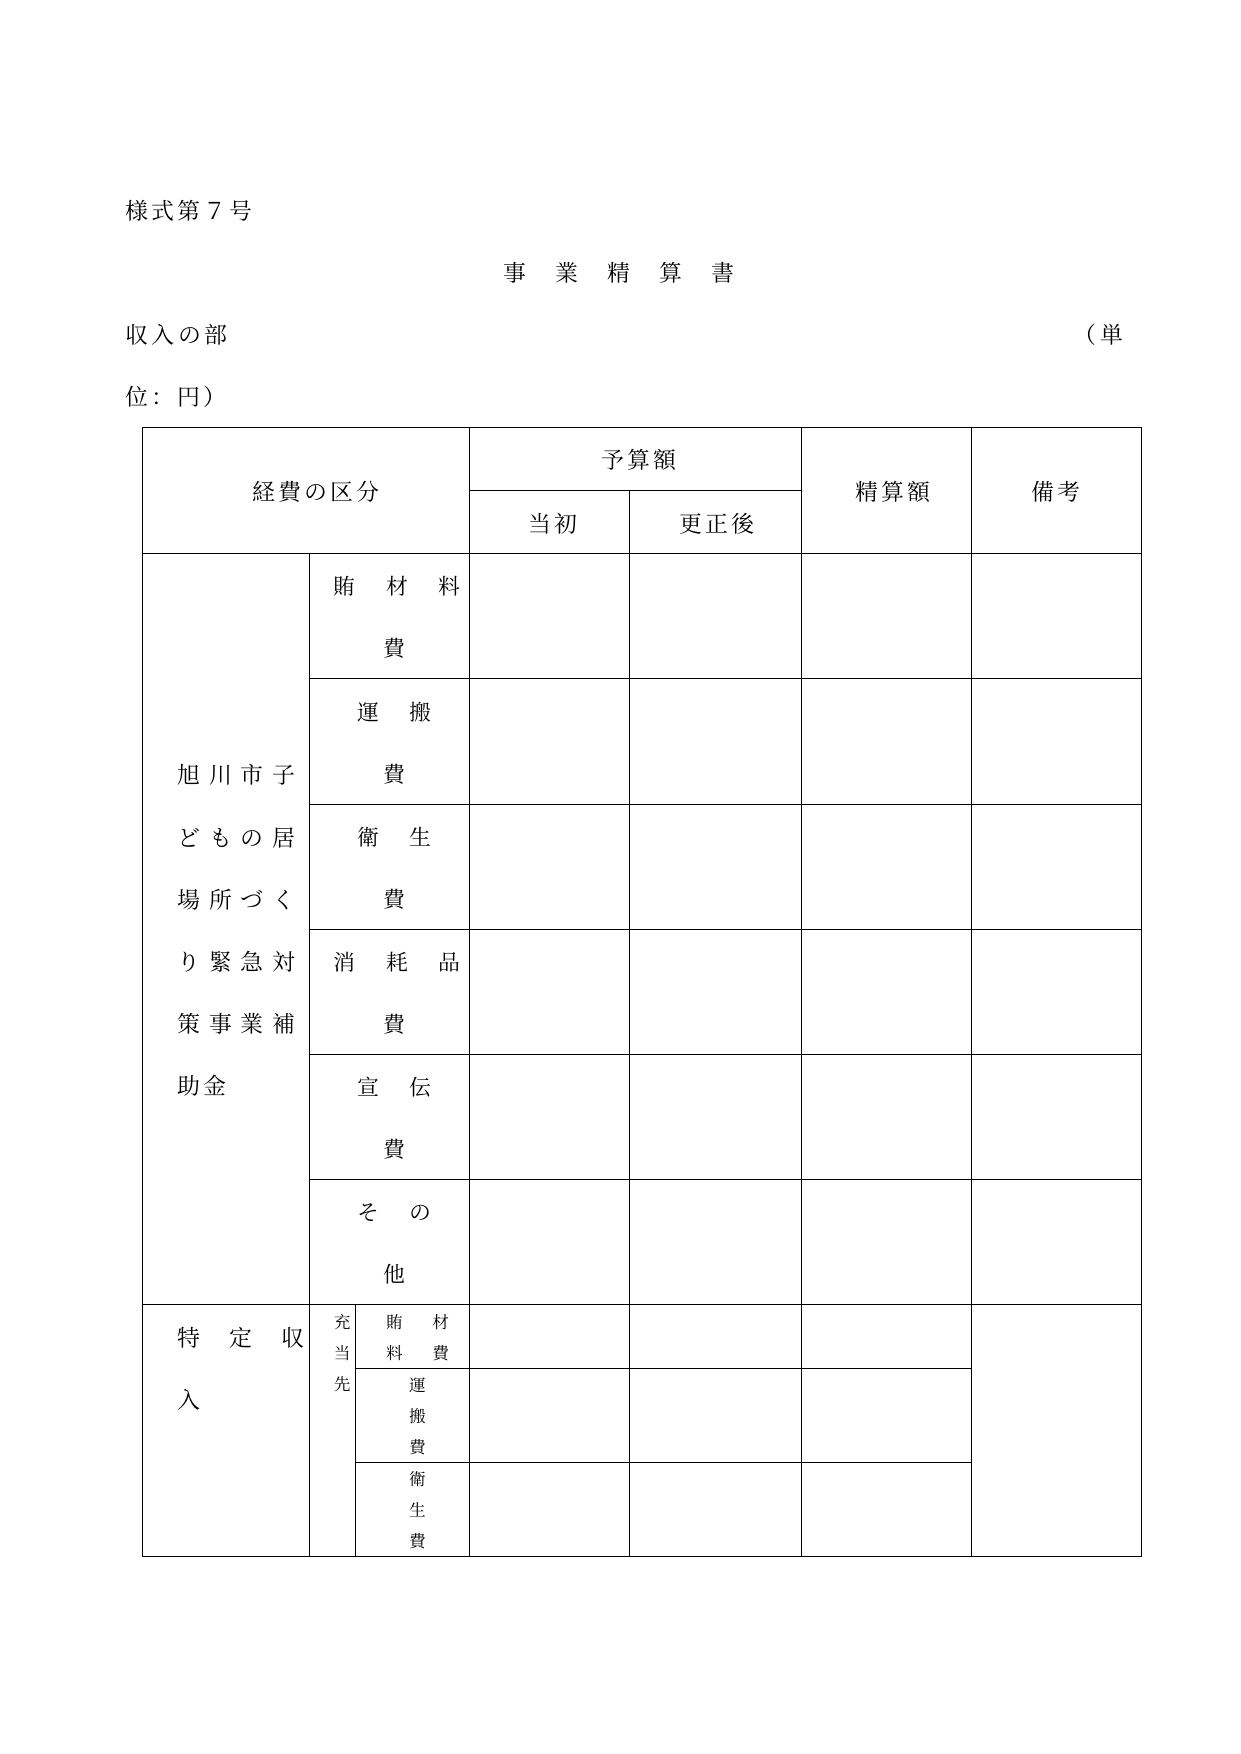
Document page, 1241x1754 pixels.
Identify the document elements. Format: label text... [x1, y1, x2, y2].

table_header 予算額 [470, 428, 801, 490]
table_cell [630, 930, 801, 1054]
table_cell 衛 生 費 [356, 1463, 469, 1556]
table_cell [470, 679, 629, 803]
table_header 備考 [972, 428, 1141, 553]
table_cell [802, 679, 971, 803]
table_cell 充当先 [310, 1305, 355, 1556]
table_cell [802, 554, 971, 678]
table_header 精算額 [802, 428, 971, 553]
table_cell 賄材料費 [310, 554, 469, 678]
table_cell [630, 1055, 801, 1179]
table_cell [630, 554, 801, 678]
table_cell [802, 1305, 971, 1367]
table_cell 衛 生 費 [310, 805, 469, 929]
table_cell [630, 1180, 801, 1304]
table_cell 消耗品費 [310, 930, 469, 1054]
table_cell [630, 1463, 801, 1556]
text 様式第７号 [125, 178, 1115, 241]
table_cell 宣 伝 費 [310, 1055, 469, 1179]
table_cell そ の 他 [310, 1180, 469, 1304]
table_cell 旭川市子どもの居場所づくり緊急対策事業補助金 [143, 554, 309, 1304]
table_cell [802, 1463, 971, 1556]
table_cell [470, 930, 629, 1054]
table_cell [972, 930, 1141, 1054]
table_cell [972, 1180, 1141, 1304]
table_cell [802, 1180, 971, 1304]
text 収入の部 （単位：円） [125, 303, 1130, 427]
table_cell 特定収入 [143, 1305, 309, 1556]
table_cell [630, 805, 801, 929]
table_cell [802, 930, 971, 1054]
text 事 業 精 算 書 [125, 241, 1115, 303]
table_cell 運 搬 費 [356, 1369, 469, 1462]
table_cell [630, 1305, 801, 1367]
table_cell 運 搬 費 [310, 679, 469, 803]
table_cell [972, 1305, 1141, 1556]
table_cell [630, 1369, 801, 1462]
table_cell [470, 1055, 629, 1179]
table_cell 賄材料費 [356, 1305, 469, 1367]
table_cell [630, 679, 801, 803]
table_header 経費の区分 [143, 428, 469, 553]
table_cell [470, 1180, 629, 1304]
table_cell [802, 1369, 971, 1462]
table_cell [470, 1463, 629, 1556]
table_cell [972, 805, 1141, 929]
table_cell [972, 1055, 1141, 1179]
table_cell [802, 1055, 971, 1179]
table_cell [470, 805, 629, 929]
table_cell [972, 554, 1141, 678]
table_cell [470, 1369, 629, 1462]
table_cell 更正後 [630, 491, 801, 553]
table_cell [470, 1305, 629, 1367]
table_cell 当初 [470, 491, 629, 553]
table_cell [972, 679, 1141, 803]
table_cell [470, 554, 629, 678]
table_cell [802, 805, 971, 929]
